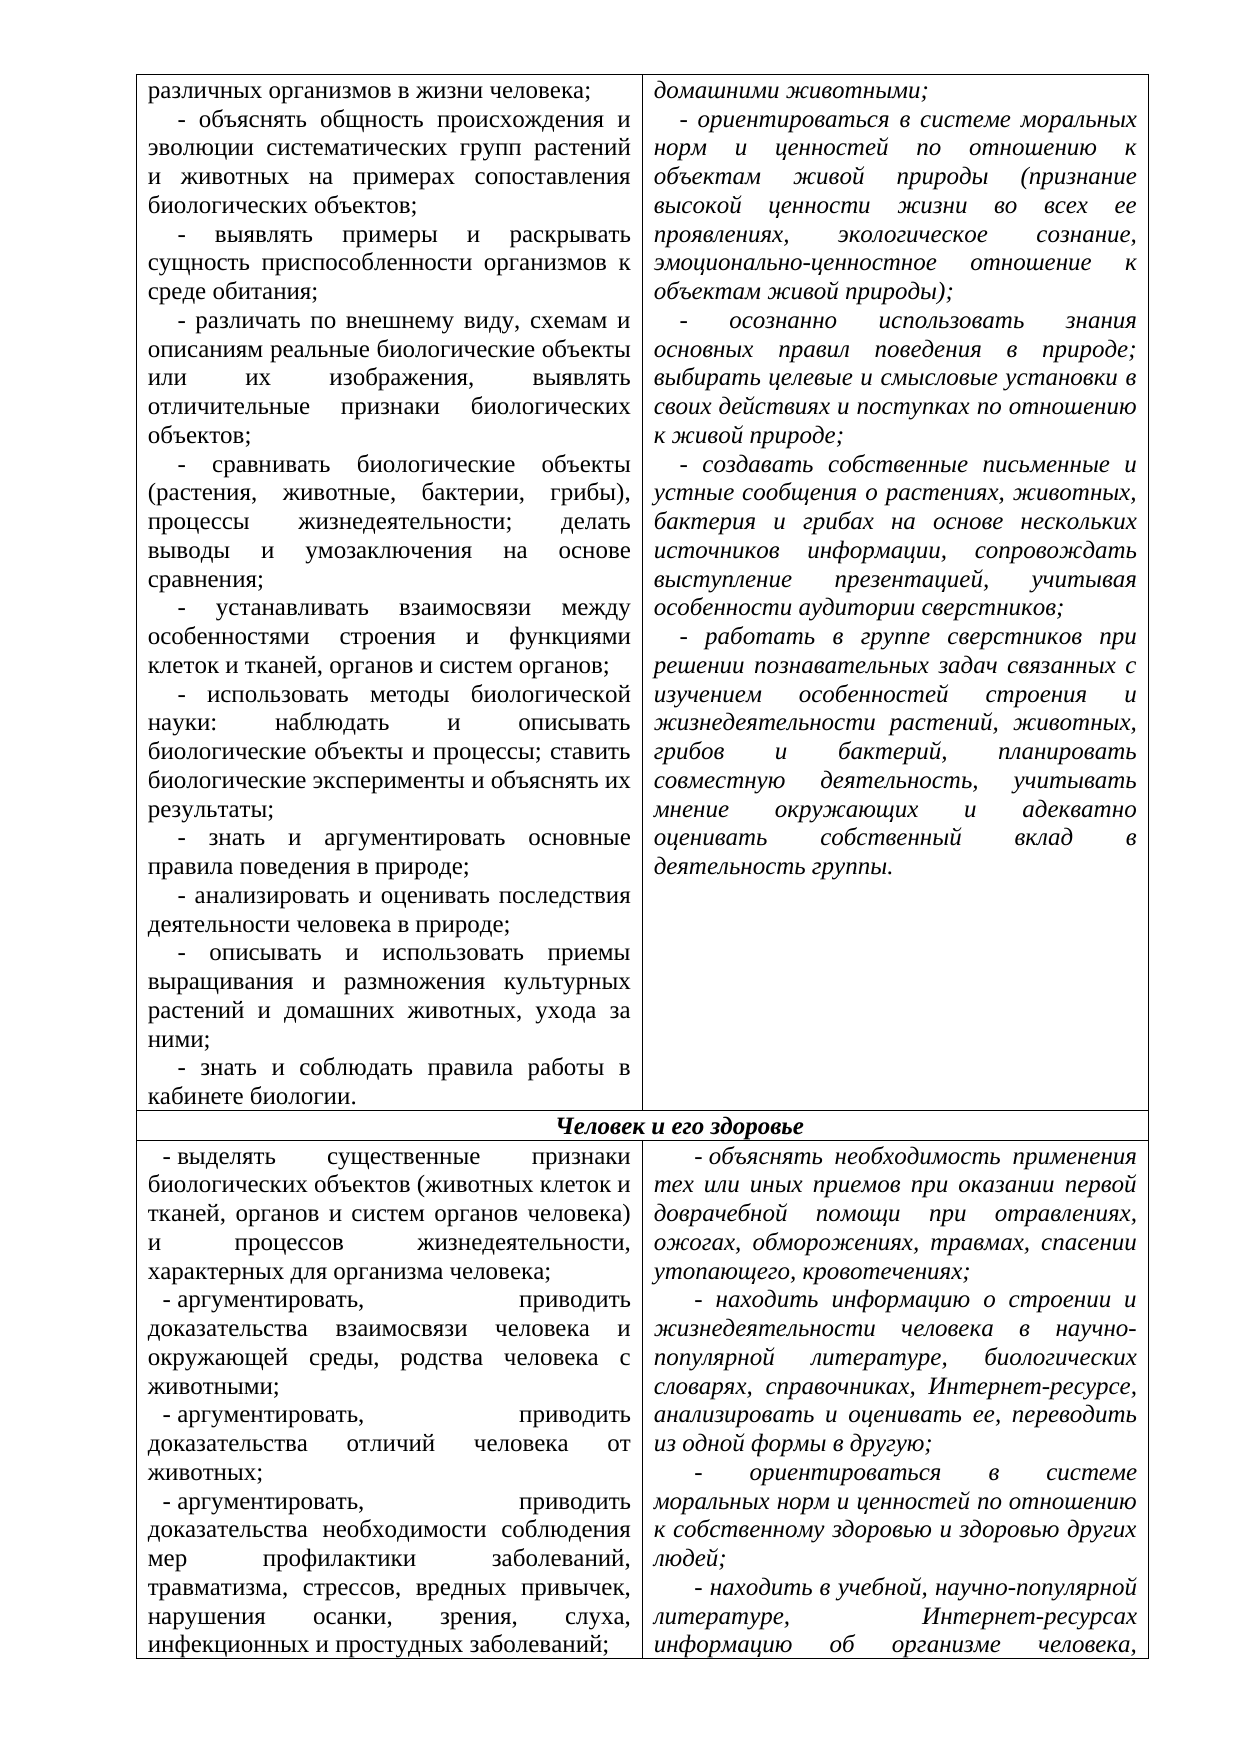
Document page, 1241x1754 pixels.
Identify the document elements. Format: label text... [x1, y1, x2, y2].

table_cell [643, 1141, 1148, 1658]
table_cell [643, 75, 1148, 1110]
table_cell Человек и его здоровье [137, 1111, 1148, 1140]
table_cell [137, 1141, 642, 1658]
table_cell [137, 75, 642, 1110]
